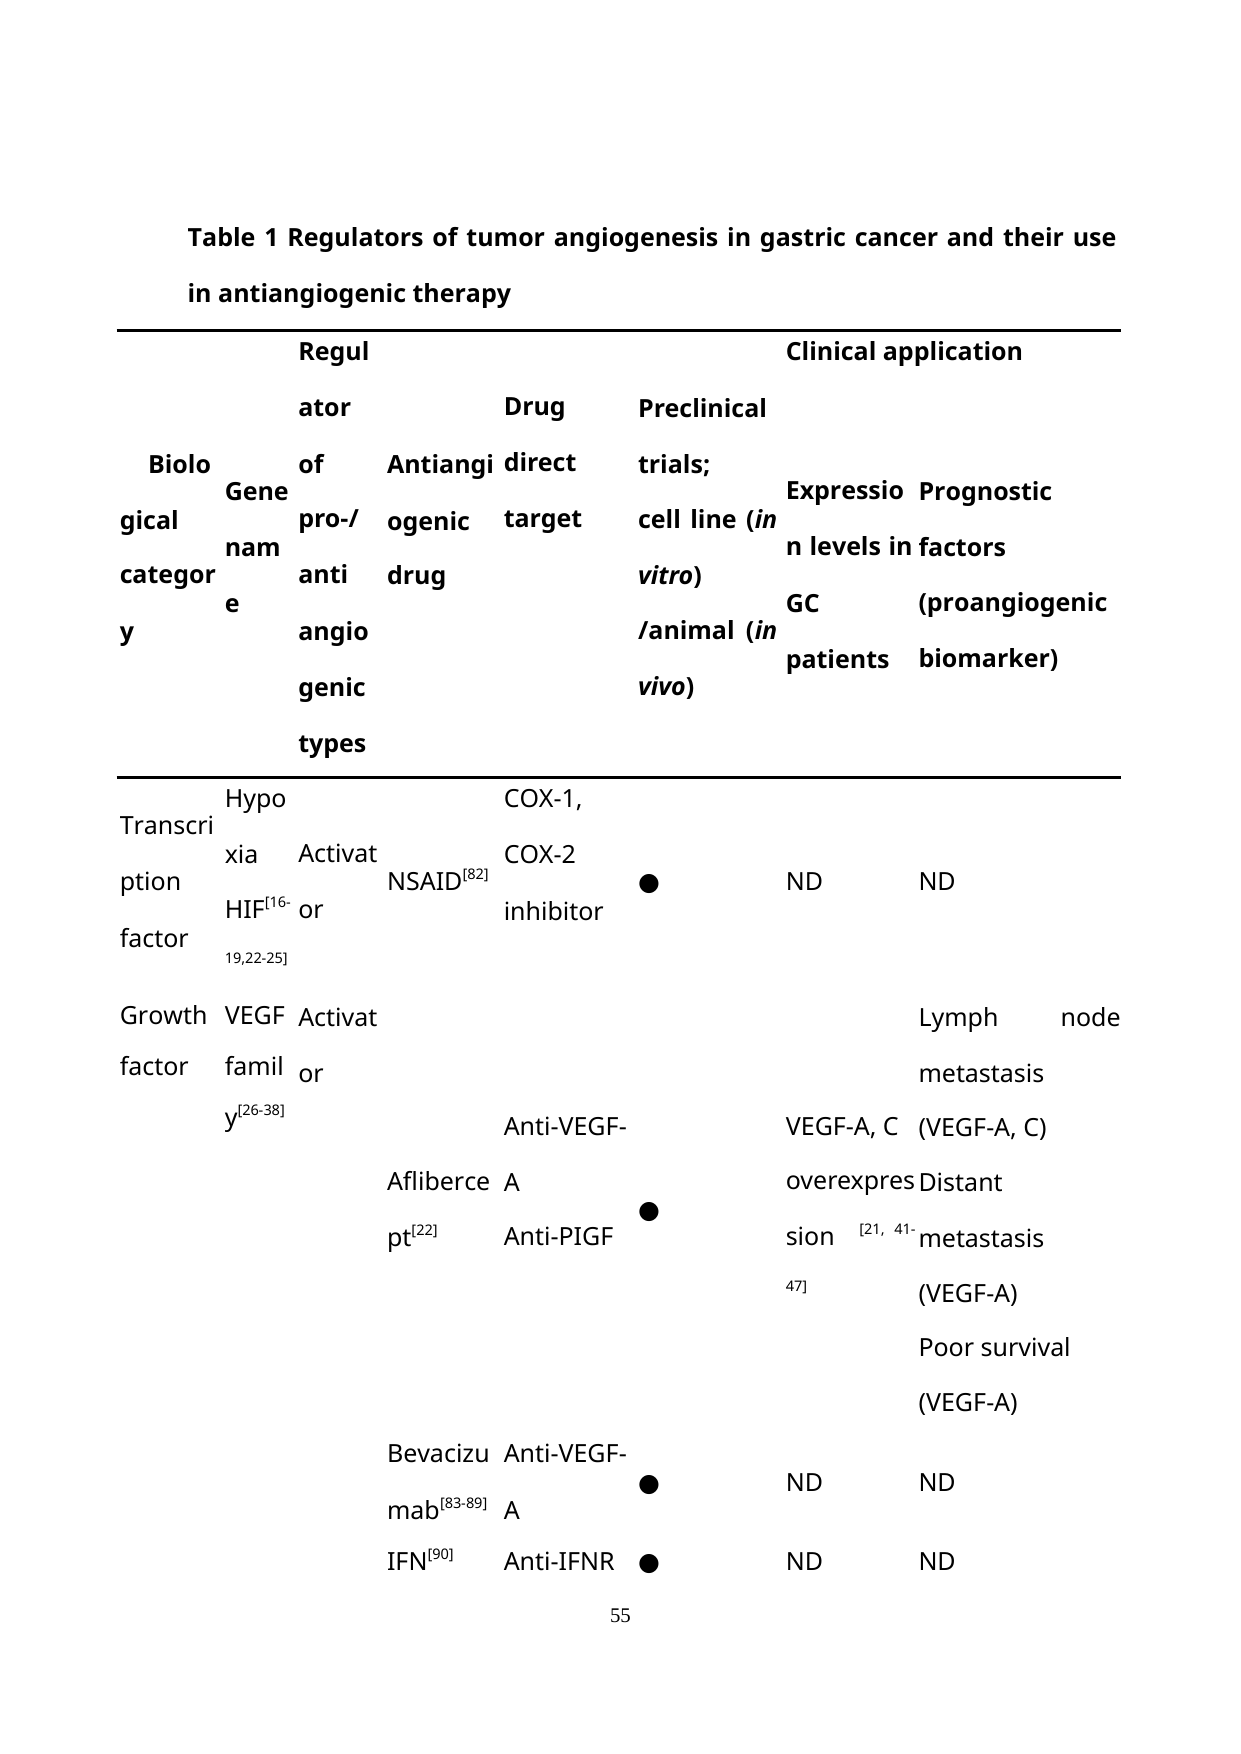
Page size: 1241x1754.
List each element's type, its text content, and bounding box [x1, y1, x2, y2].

text Table 1 Regulators of tumor angiogenesis in gastric cancer and their use in antiangiogenic therapy [187, 218, 1118, 312]
table_cell ● [635, 1434, 783, 1542]
table_cell Hypoxia HIF[16-19,22-25] [222, 779, 295, 998]
table_cell Transcription factor [117, 779, 222, 998]
table_cell Activator [295, 998, 384, 1580]
table_cell ● [635, 1543, 783, 1580]
table_cell ● [635, 779, 783, 998]
table_header Biological category [117, 332, 222, 776]
table_cell ● [635, 998, 783, 1434]
table_cell ND [915, 1434, 1121, 1542]
table_cell Activator [295, 779, 384, 998]
table_cell ND [915, 779, 1121, 998]
table_cell Anti-IFNR [501, 1543, 635, 1580]
table_cell NSAID[82] [384, 779, 501, 998]
table_cell Lymph node metastasis (VEGF-A, C) Distant metastasis (VEGF-A) Poor survival (VEGF-A) [915, 998, 1121, 1434]
table_header Antiangiogenic drug [384, 332, 501, 776]
table_header Drug direct target [501, 332, 635, 776]
table_header Regulator of pro-/anti angiogenic types [295, 332, 384, 776]
table_cell VEGF family[26-38] [222, 998, 295, 1580]
table_cell IFN[90] [384, 1543, 501, 1580]
table_cell Growth factor [117, 998, 222, 1580]
table_header Clinical application [783, 332, 1121, 384]
table_cell Expression levels in GC patients [783, 384, 915, 776]
table_cell COX-1, COX-2 inhibitor [501, 779, 635, 998]
table_cell VEGF-A, C overexpression [21, 41-47] [783, 998, 915, 1434]
table_cell Bevacizumab[83-89] [384, 1434, 501, 1542]
table_cell Aflibercept[22] [384, 998, 501, 1434]
table_cell Prognostic factors (proangiogenic biomarker) [915, 384, 1121, 776]
table_cell ND [783, 779, 915, 998]
table_cell ND [783, 1434, 915, 1542]
table_cell ND [783, 1543, 915, 1580]
table_header Gene name [222, 332, 295, 776]
table_cell Anti-VEGF-A [501, 1434, 635, 1542]
table_header Preclinical trials; cell line (in vitro) /animal (in vivo) [635, 332, 783, 776]
table_cell Anti-VEGF-A Anti-PIGF [501, 998, 635, 1434]
table_cell ND [915, 1543, 1121, 1580]
